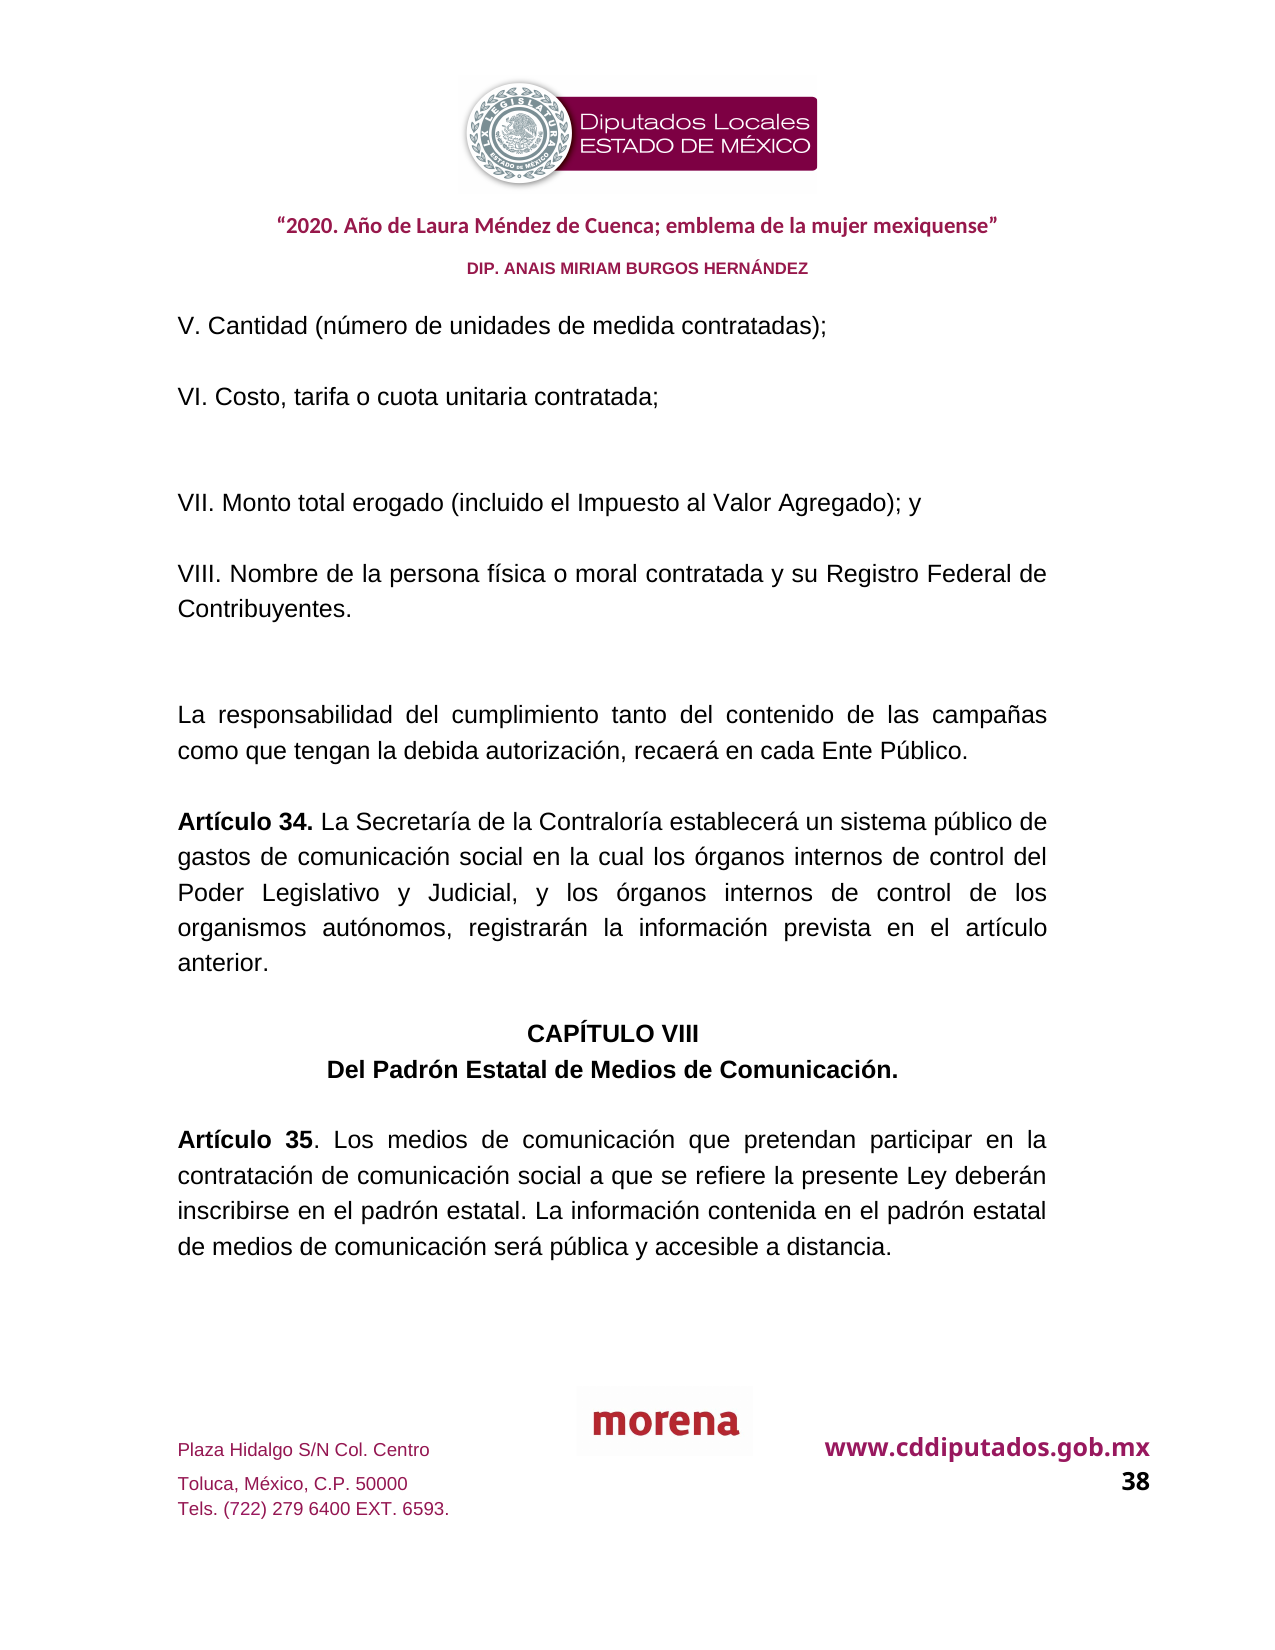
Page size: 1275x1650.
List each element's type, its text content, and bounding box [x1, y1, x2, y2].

picture [576, 1386, 754, 1456]
text VIII. Nombre de la persona física o moral contratada y su Registro Federal de Contribuyentes. [177, 554, 1048, 625]
picture [457, 75, 818, 194]
text Artículo 34. La Secretaría de la Contraloría establecerá un sistema público de gastos de comunicación social en la cual los órganos internos de control del Poder Legislativo y Judicial, y los órganos internos de control de los organismos autónomos, registrarán la información prevista en el artículo anterior. [177, 802, 1048, 979]
text V. Cantidad (número de unidades de medida contratadas); [177, 306, 1048, 341]
text Del Padrón Estatal de Medios de Comunicación. [177, 1050, 1048, 1085]
text CAPÍTULO VIII [177, 1014, 1048, 1050]
text VI. Costo, tarifa o cuota unitaria contratada; [177, 377, 1048, 412]
text VII. Monto total erogado (incluido el Impuesto al Valor Agregado); y [177, 483, 1048, 518]
text Artículo 35. Los medios de comunicación que pretendan participar en la contratación de comunicación social a que se refiere la presente Ley deberán inscribirse en el padrón estatal. La información contenida en el padrón estatal de medios de comunicación será pública y accesible a distancia. [177, 1121, 1048, 1262]
text La responsabilidad del cumplimiento tanto del contenido de las campañas como que tengan la debida autorización, recaerá en cada Ente Público. [177, 696, 1048, 766]
